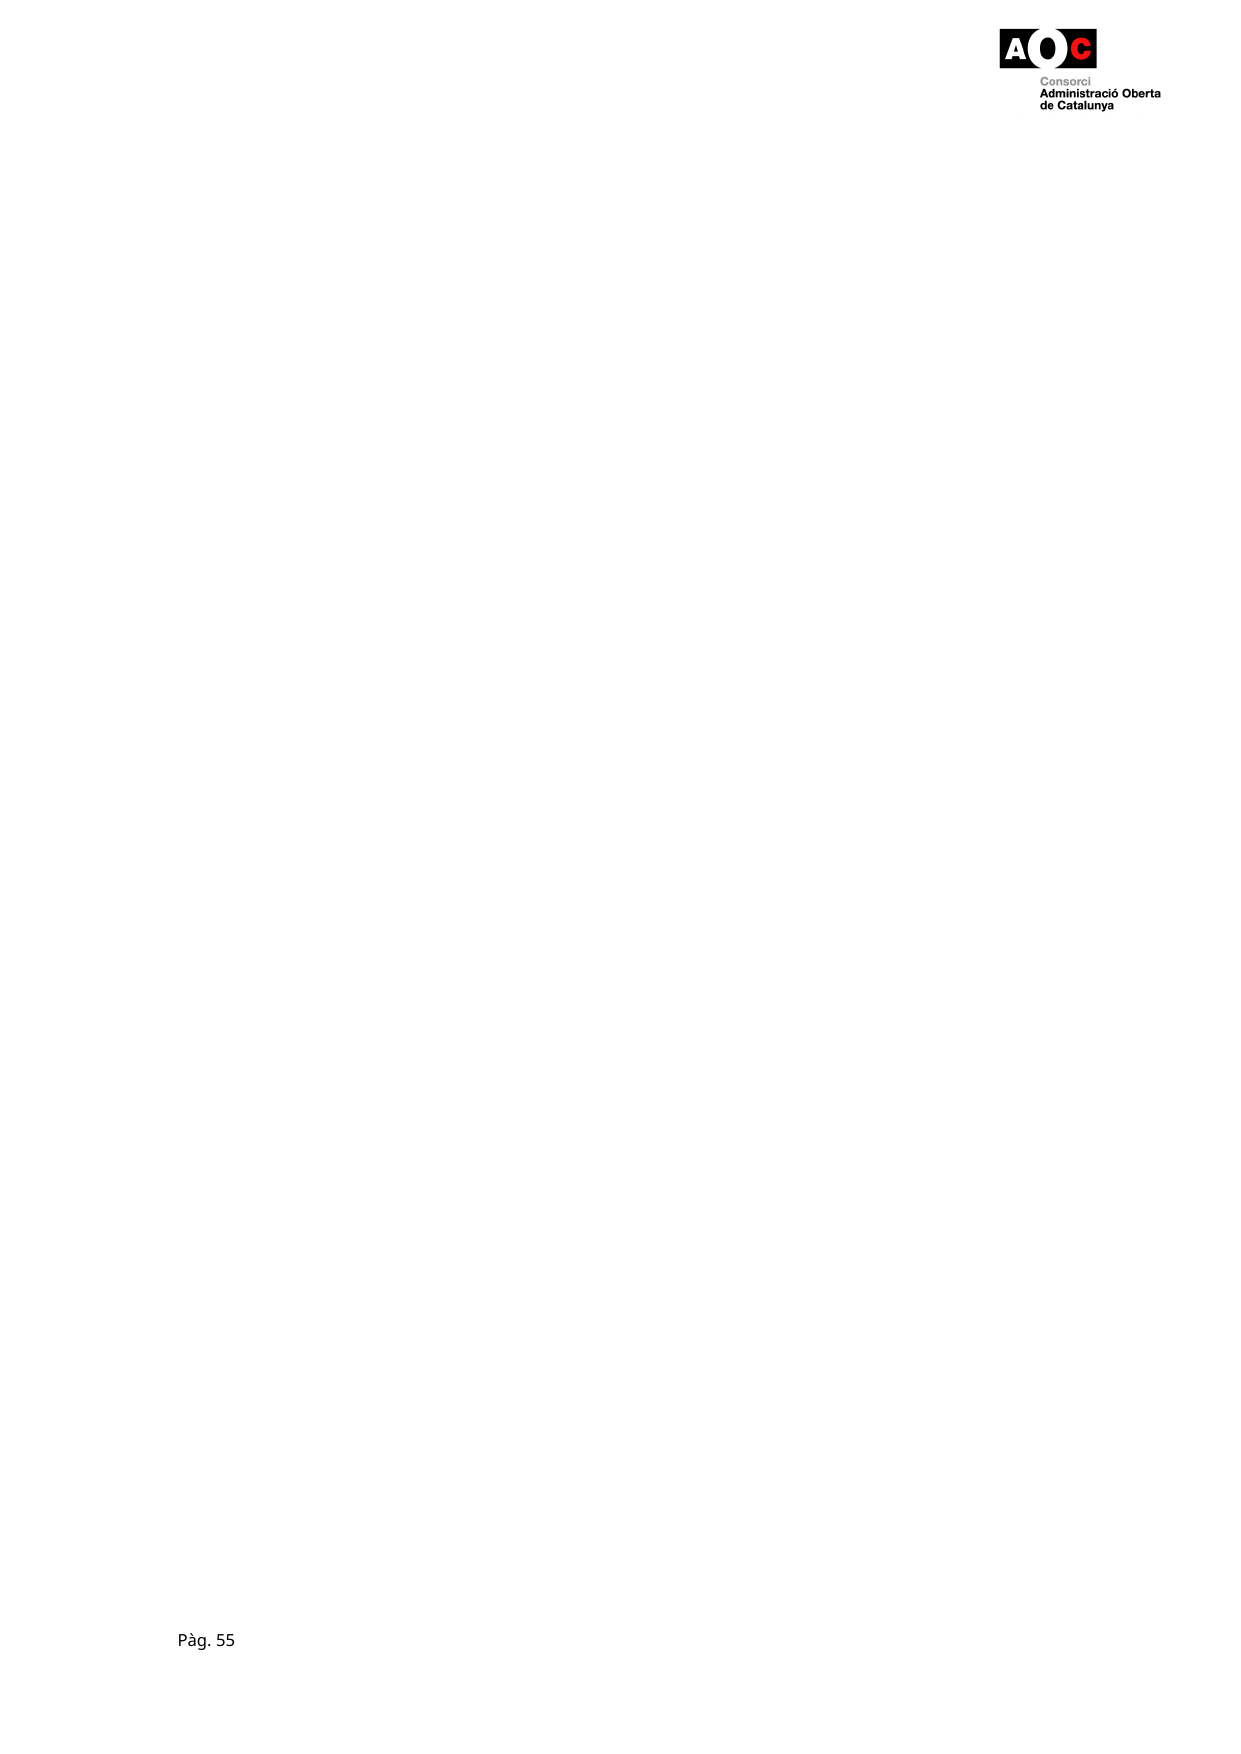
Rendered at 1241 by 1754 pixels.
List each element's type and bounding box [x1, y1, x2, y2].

picture [995, 24, 1166, 115]
